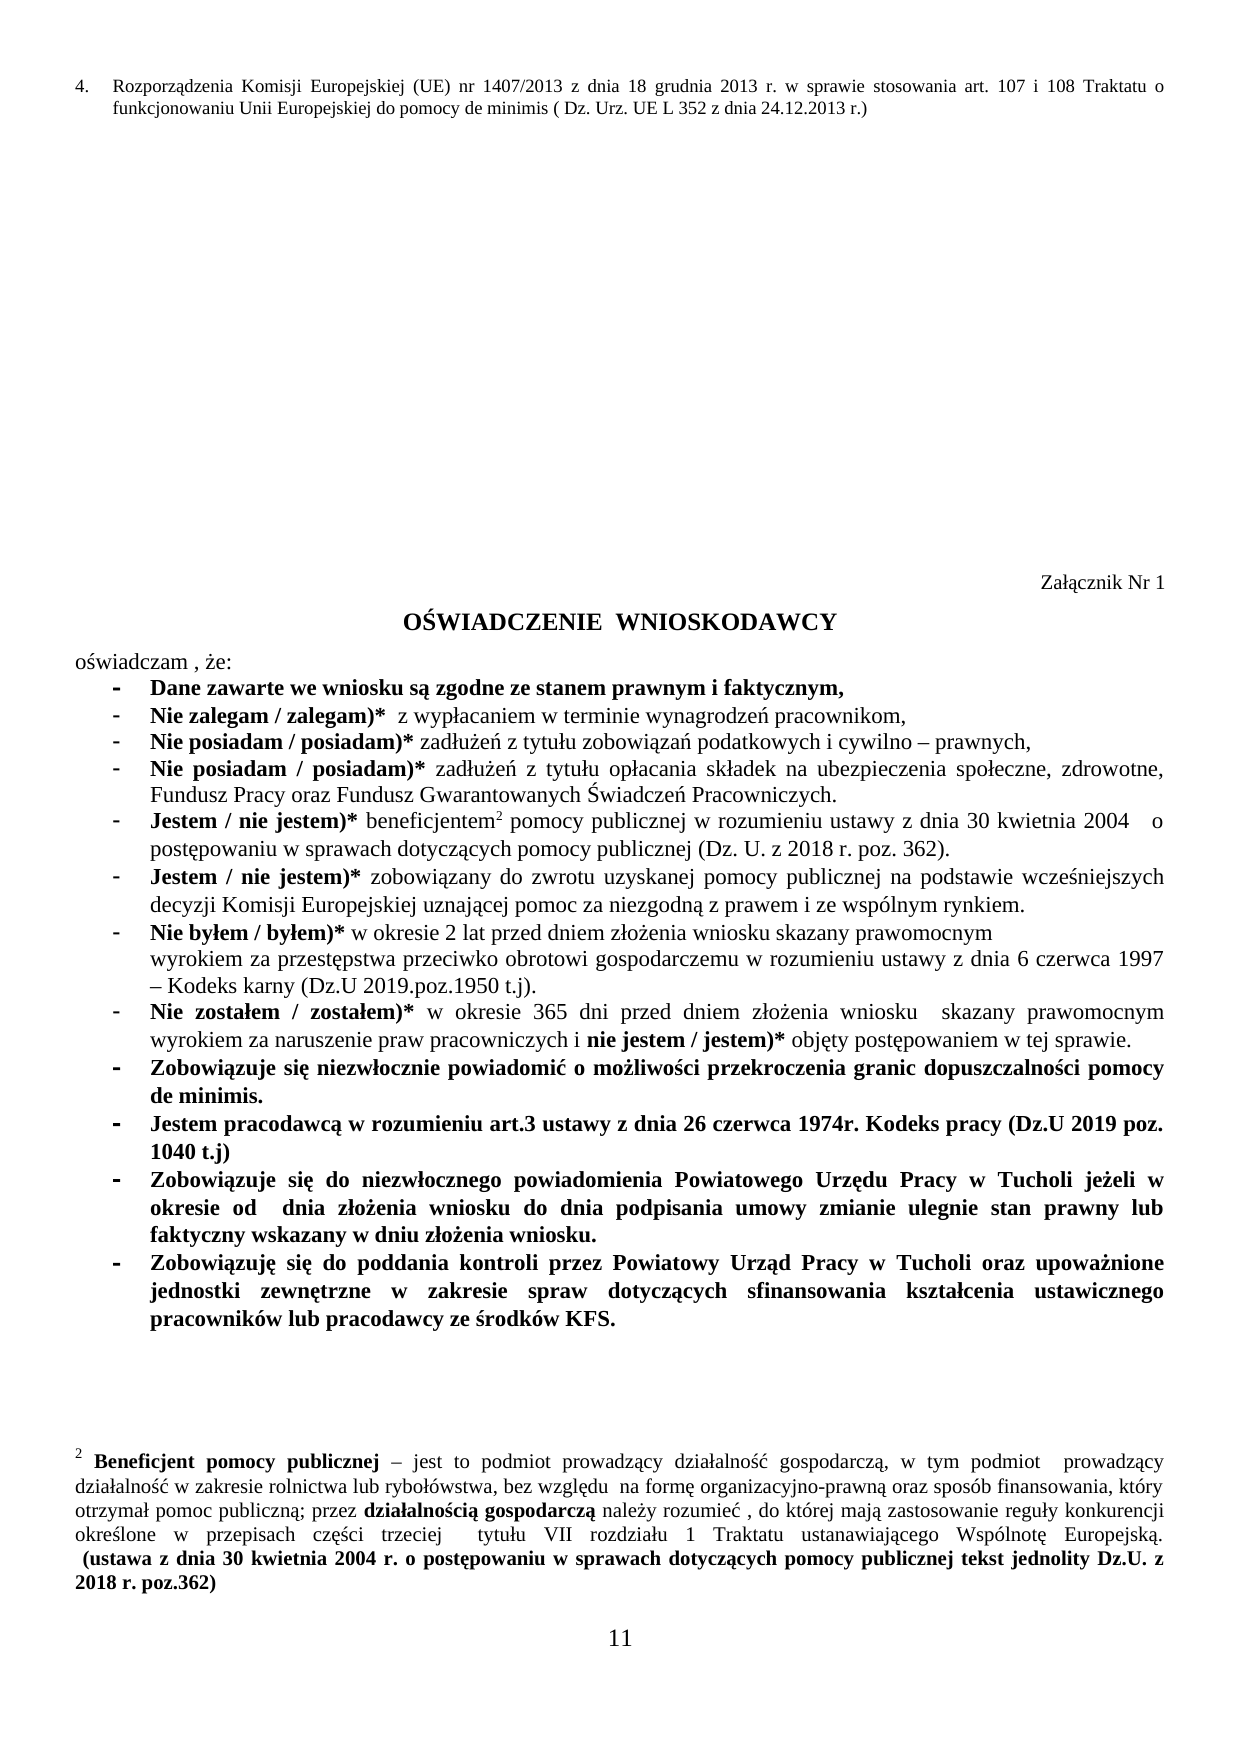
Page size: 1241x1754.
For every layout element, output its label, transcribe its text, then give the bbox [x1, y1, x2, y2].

list Nie zalegam / zalegam)* z wypłacaniem w terminie wynagrodzeń pracownikom, [112, 702, 1165, 728]
list Nie byłem / byłem)* w okresie 2 lat przed dniem złożenia wniosku skazany prawomocnym [112, 919, 1165, 946]
list Zobowiązuje się do niezwłocznego powiadomienia Powiatowego Urzędu Pracy w Tucholi jeżeli w okresie od dnia złożenia wniosku do dnia podpisania umowy zmianie ulegnie stan prawny lub faktyczny wskazany w dniu złożenia wniosku. [112, 1166, 1165, 1248]
list Nie posiadam / posiadam)* zadłużeń z tytułu zobowiązań podatkowych i cywilno – prawnych, [112, 728, 1165, 755]
list wyrokiem za przestępstwa przeciwko obrotowi gospodarczemu w rozumieniu ustawy z dnia 6 czerwca 1997 – Kodeks karny (Dz.U 2019.poz.1950 t.j). [150, 946, 1165, 998]
list Dane zawarte we wniosku są zgodne ze stanem prawnym i faktycznym, [112, 674, 1165, 701]
list Nie zostałem / zostałem)* w okresie 365 dni przed dniem złożenia wniosku skazany prawomocnym wyrokiem za naruszenie praw pracowniczych i nie jestem / jestem)* objęty postępowaniem w tej sprawie. [112, 998, 1165, 1052]
list Jestem / nie jestem)* zobowiązany do zwrotu uzyskanej pomocy publicznej na podstawie wcześniejszych decyzji Komisji Europejskiej uznającej pomoc za niezgodną z prawem i ze wspólnym rynkiem. [112, 863, 1165, 918]
text oświadczam , że: [75, 648, 1165, 674]
list Jestem / nie jestem)* beneficjentem pomocy publicznej w rozumieniu ustawy z dnia 30 kwietnia 2004 o postępowaniu w sprawach dotyczących pomocy publicznej (Dz. U. z 2018 r. poz. 362). [112, 807, 1165, 862]
text OŚWIADCZENIE WNIOSKODAWCY [75, 607, 1165, 635]
list Nie posiadam / posiadam)* zadłużeń z tytułu opłacania składek na ubezpieczenia społeczne, zdrowotne, Fundusz Pracy oraz Fundusz Gwarantowanych Świadczeń Pracowniczych. [112, 755, 1165, 807]
list Zobowiązuje się niezwłocznie powiadomić o możliwości przekroczenia granic dopuszczalności pomocy de minimis. [112, 1054, 1165, 1108]
list Rozporządzenia Komisji Europejskiej (UE) nr 1407/2013 z dnia 18 grudnia 2013 r. w sprawie stosowania art. 107 i 108 Traktatu o funkcjonowaniu Unii Europejskiej do pomocy de minimis ( Dz. Urz. UE L 352 z dnia 24.12.2013 r.) [75, 75, 1165, 118]
list Zobowiązuję się do poddania kontroli przez Powiatowy Urząd Pracy w Tucholi oraz upoważnione jednostki zewnętrzne w zakresie spraw dotyczących sfinansowania kształcenia ustawicznego pracowników lub pracodawcy ze środków KFS. [112, 1249, 1165, 1332]
text Załącznik Nr 1 [75, 570, 1165, 594]
list Jestem pracodawcą w rozumieniu art.3 ustawy z dnia 26 czerwca 1974r. Kodeks pracy (Dz.U 2019 poz. 1040 t.j) [112, 1110, 1165, 1164]
